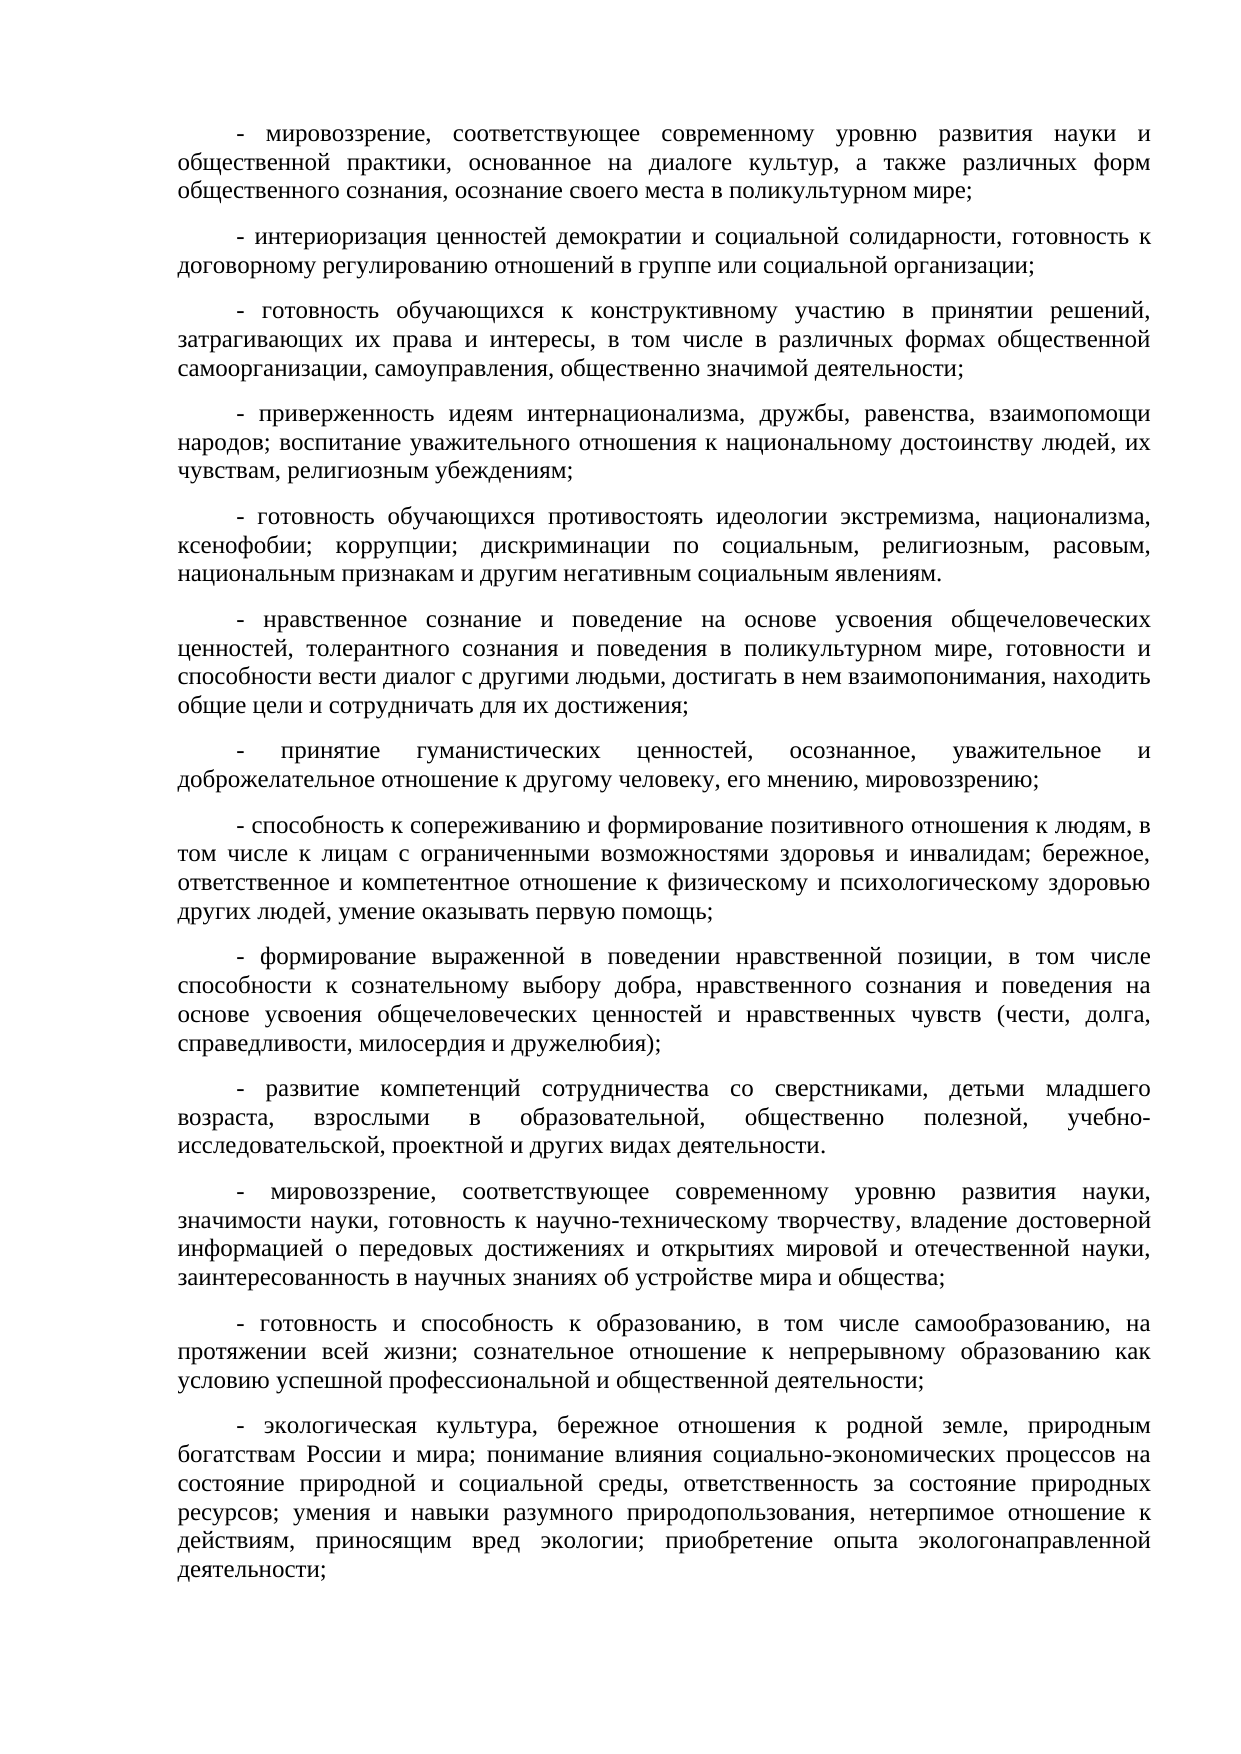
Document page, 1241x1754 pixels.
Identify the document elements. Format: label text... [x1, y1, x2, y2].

text - принятие гуманистических ценностей, осознанное, уважительное и доброжелательное отношение к другому человеку, его мнению, мировоззрению; [177, 736, 1152, 793]
text - способность к сопереживанию и формирование позитивного отношения к людям, в том числе к лицам с ограниченными возможностями здоровья и инвалидам; бережное, ответственное и компетентное отношение к физическому и психологическому здоровью других людей, умение оказывать первую помощь; [177, 810, 1152, 925]
text - готовность и способность к образованию, в том числе самообразованию, на протяжении всей жизни; сознательное отношение к непрерывному образованию как условию успешной профессиональной и общественной деятельности; [177, 1308, 1152, 1394]
text - формирование выраженной в поведении нравственной позиции, в том числе способности к сознательному выбору добра, нравственного сознания и поведения на основе усвоения общечеловеческих ценностей и нравственных чувств (чести, долга, справедливости, милосердия и дружелюбия); [177, 941, 1152, 1056]
text - интериоризация ценностей демократии и социальной солидарности, готовность к договорному регулированию отношений в группе или социальной организации; [177, 221, 1152, 278]
text - мировоззрение, соответствующее современному уровню развития науки, значимости науки, готовность к научно-техническому творчеству, владение достоверной информацией о передовых достижениях и открытиях мировой и отечественной науки, заинтересованность в научных знаниях об устройстве мира и общества; [177, 1176, 1152, 1291]
text - развитие компетенций сотрудничества со сверстниками, детьми младшего возраста, взрослыми в образовательной, общественно полезной, учебно-исследовательской, проектной и других видах деятельности. [177, 1073, 1152, 1159]
text - мировоззрение, соответствующее современному уровню развития науки и общественной практики, основанное на диалоге культур, а также различных форм общественного сознания, осознание своего места в поликультурном мире; [177, 118, 1152, 204]
text - готовность обучающихся противостоять идеологии экстремизма, национализма, ксенофобии; коррупции; дискриминации по социальным, религиозным, расовым, национальным признакам и другим негативным социальным явлениям. [177, 501, 1152, 587]
text - нравственное сознание и поведение на основе усвоения общечеловеческих ценностей, толерантного сознания и поведения в поликультурном мире, готовности и способности вести диалог с другими людьми, достигать в нем взаимопонимания, находить общие цели и сотрудничать для их достижения; [177, 604, 1152, 719]
text - приверженность идеям интернационализма, дружбы, равенства, взаимопомощи народов; воспитание уважительного отношения к национальному достоинству людей, их чувствам, религиозным убеждениям; [177, 398, 1152, 484]
text - готовность обучающихся к конструктивному участию в принятии решений, затрагивающих их права и интересы, в том числе в различных формах общественной самоорганизации, самоуправления, общественно значимой деятельности; [177, 295, 1152, 381]
text - экологическая культура, бережное отношения к родной земле, природным богатствам России и мира; понимание влияния социально-экономических процессов на состояние природной и социальной среды, ответственность за состояние природных ресурсов; умения и навыки разумного природопользования, нетерпимое отношение к действиям, приносящим вред экологии; приобретение опыта экологонаправленной деятельности; [177, 1411, 1152, 1583]
